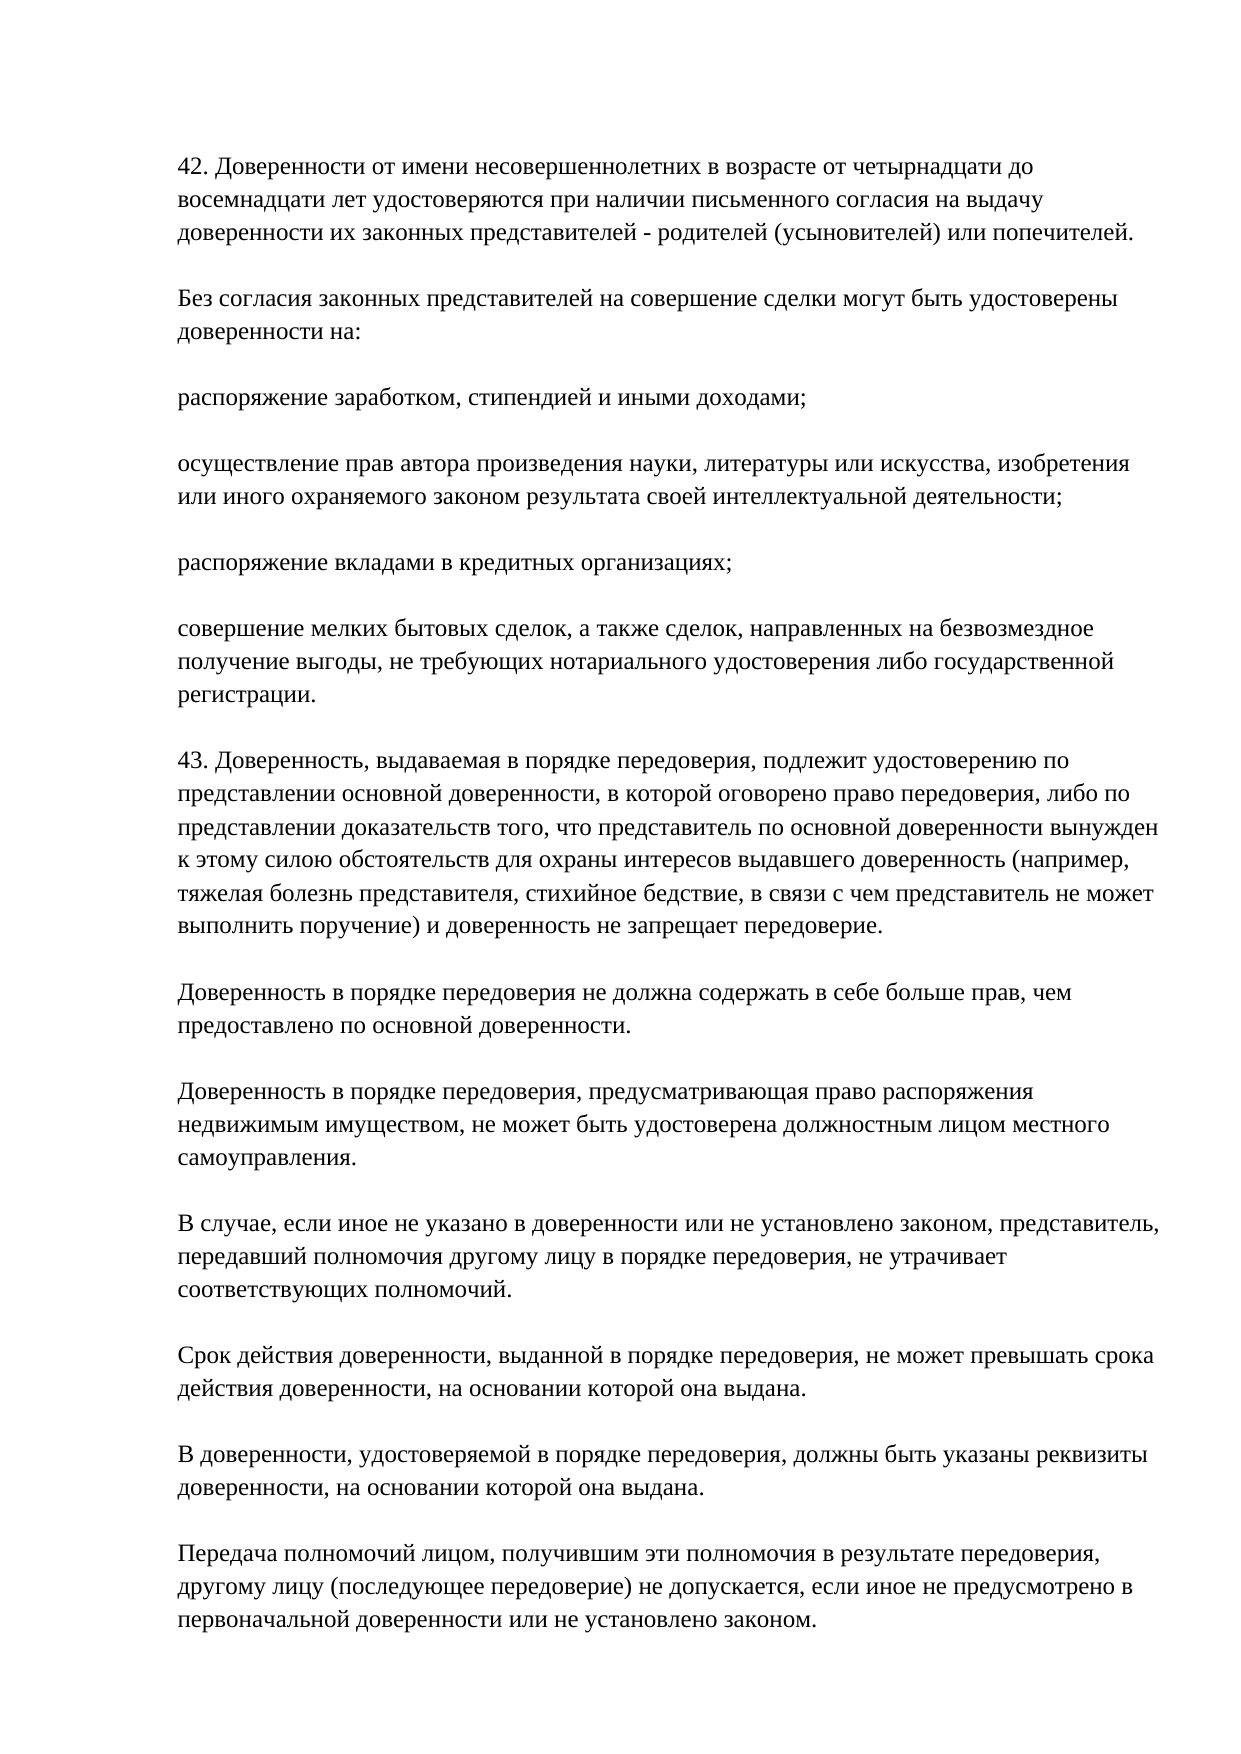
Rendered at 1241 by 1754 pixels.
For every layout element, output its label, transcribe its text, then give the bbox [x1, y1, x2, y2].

text Доверенность в порядке передоверия, предусматривающая право распоряжения недвижимым имуществом, не может быть удостоверена должностным лицом местного самоуправления. [177, 1076, 1167, 1171]
text совершение мелких бытовых сделок, а также сделок, направленных на безвозмездное получение выгоды, не требующих нотариального удостоверения либо государственной регистрации. [177, 613, 1167, 708]
text Без согласия законных представителей на совершение сделки могут быть удостоверены доверенности на: [177, 283, 1167, 345]
text Доверенность в порядке передоверия не должна содержать в себе больше прав, чем предоставлено по основной доверенности. [177, 977, 1167, 1038]
text 43. Доверенность, выдаваемая в порядке передоверия, подлежит удостоверению по представлении основной доверенности, в которой оговорено право передоверия, либо по представлении доказательств того, что представитель по основной доверенности вынужден к этому силою обстоятельств для охраны интересов выдавшего доверенность (например, тяжелая болезнь представителя, стихийное бедствие, в связи с чем представитель не может выполнить поручение) и доверенность не запрещает передоверие. [177, 746, 1167, 939]
text В случае, если иное не указано в доверенности или не установлено законом, представитель, передавший полномочия другому лицу в порядке передоверия, не утрачивает соответствующих полномочий. [177, 1208, 1167, 1303]
text распоряжение вкладами в кредитных организациях; [177, 547, 1167, 576]
text Передача полномочий лицом, получившим эти полномочия в результате передоверия, другому лицу (последующее передоверие) не допускается, если иное не предусмотрено в первоначальной доверенности или не установлено законом. [177, 1538, 1167, 1633]
text Срок действия доверенности, выданной в порядке передоверия, не может превышать срока действия доверенности, на основании которой она выдана. [177, 1340, 1167, 1402]
text осуществление прав автора произведения науки, литературы или искусства, изобретения или иного охраняемого законом результата своей интеллектуальной деятельности; [177, 448, 1167, 510]
text В доверенности, удостоверяемой в порядке передоверия, должны быть указаны реквизиты доверенности, на основании которой она выдана. [177, 1439, 1167, 1501]
text 42. Доверенности от имени несовершеннолетних в возрасте от четырнадцати до восемнадцати лет удостоверяются при наличии письменного согласия на выдачу доверенности их законных представителей - родителей (усыновителей) или попечителей. [177, 151, 1167, 246]
text распоряжение заработком, стипендией и иными доходами; [177, 382, 1167, 411]
